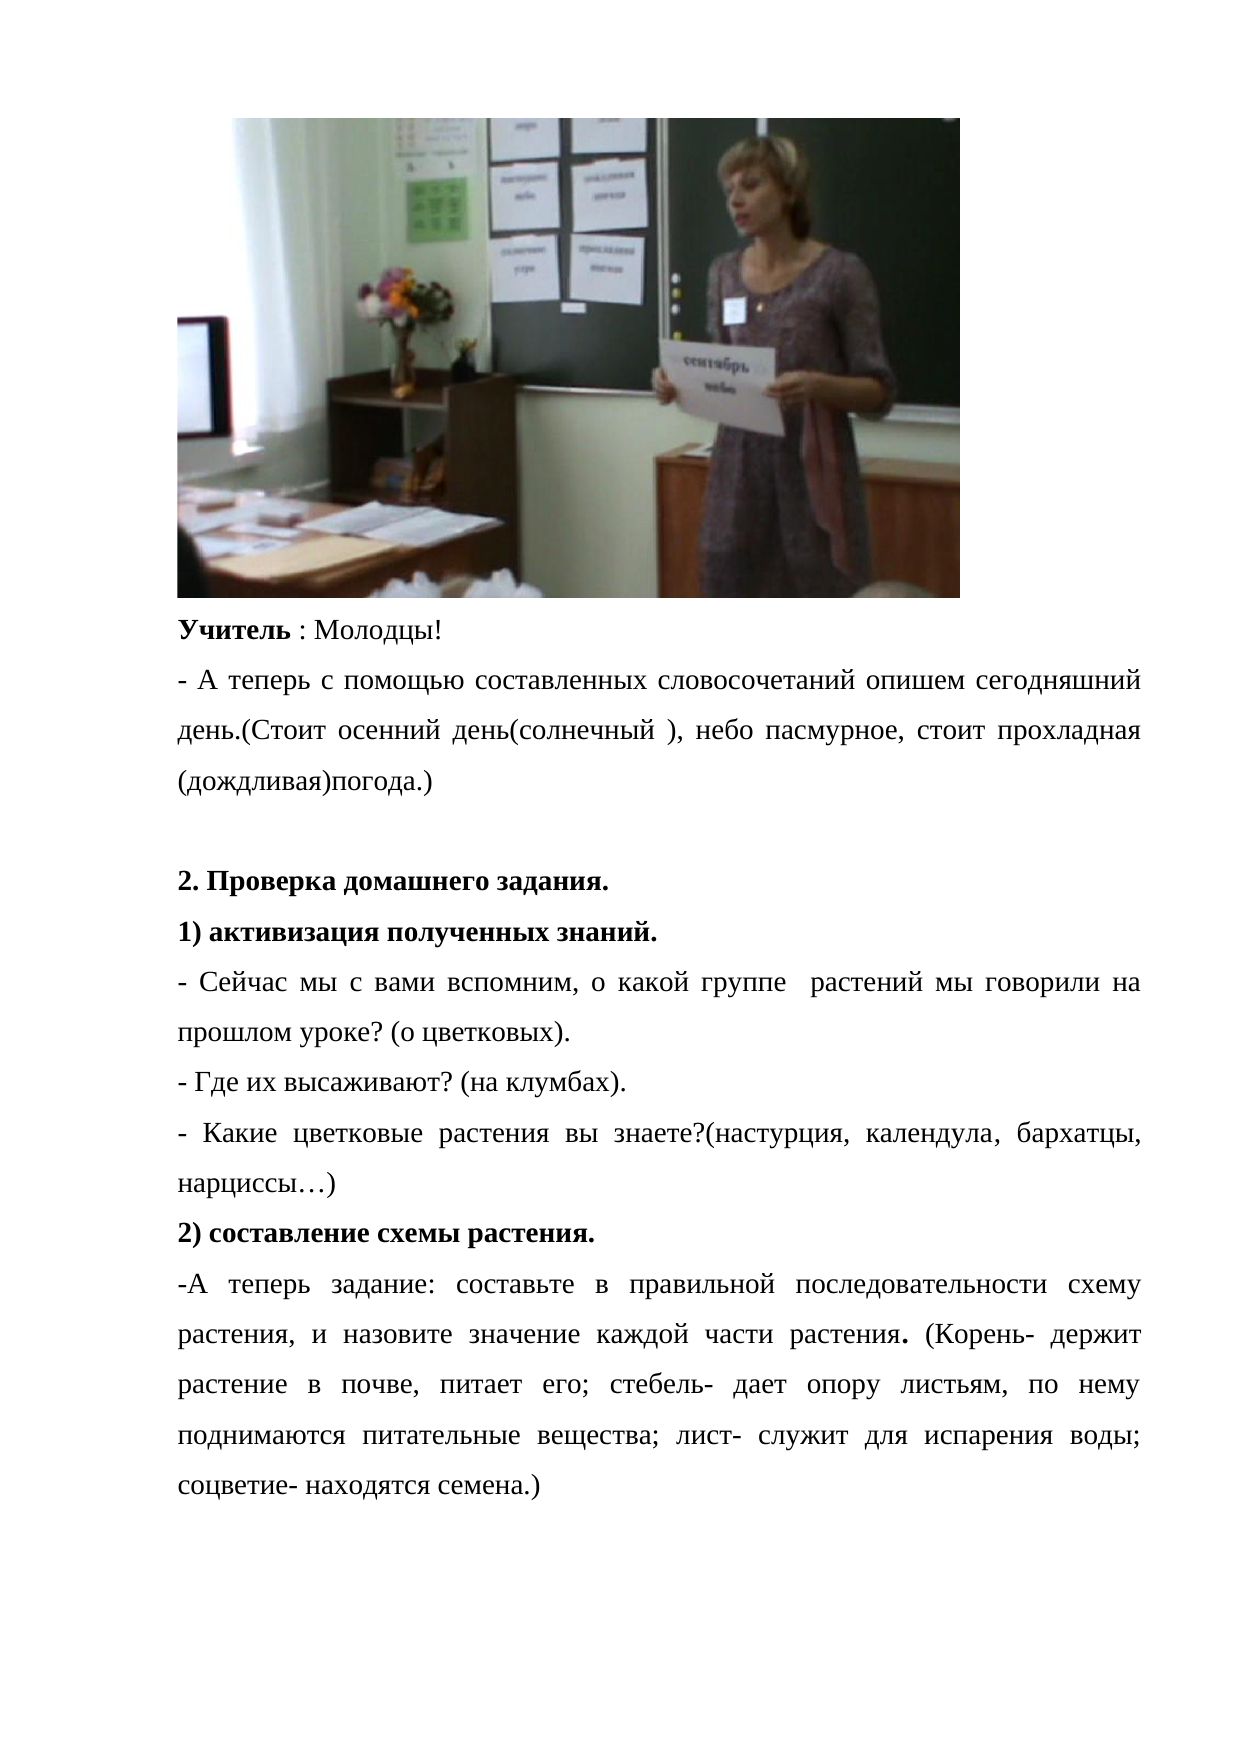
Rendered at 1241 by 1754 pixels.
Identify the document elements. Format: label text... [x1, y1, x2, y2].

text - Сейчас мы с вами вспомним, о какой группе растений мы говорили на прошлом уроке? (о цветковых). [177, 964, 1142, 1048]
picture [177, 118, 960, 598]
text 2) составление схемы растения. [177, 1216, 1142, 1249]
text 1) активизация полученных знаний. [177, 914, 1077, 947]
text -А теперь задание: составьте в правильной последовательности схему растения, и назовите значение каждой части растения. (Корень- держит растение в почве, питает его; стебель- дает опору листьям, по нему поднимаются питательные вещества; лист- служит для испарения воды; соцветие- находятся семена.) [177, 1266, 1142, 1501]
text - А теперь с помощью составленных словосочетаний опишем сегодняшний день.(Стоит осенний день(солнечный ), небо пасмурное, стоит прохладная (дождливая)погода.) [177, 662, 1142, 796]
text - Какие цветковые растения вы знаете?(настурция, календула, бархатцы, нарциссы…) [177, 1115, 1142, 1199]
text Учитель : Молодцы! [177, 612, 1142, 645]
text - Где их высаживают? (на клумбах). [177, 1064, 1142, 1098]
text 2. Проверка домашнего задания. [177, 863, 1077, 897]
